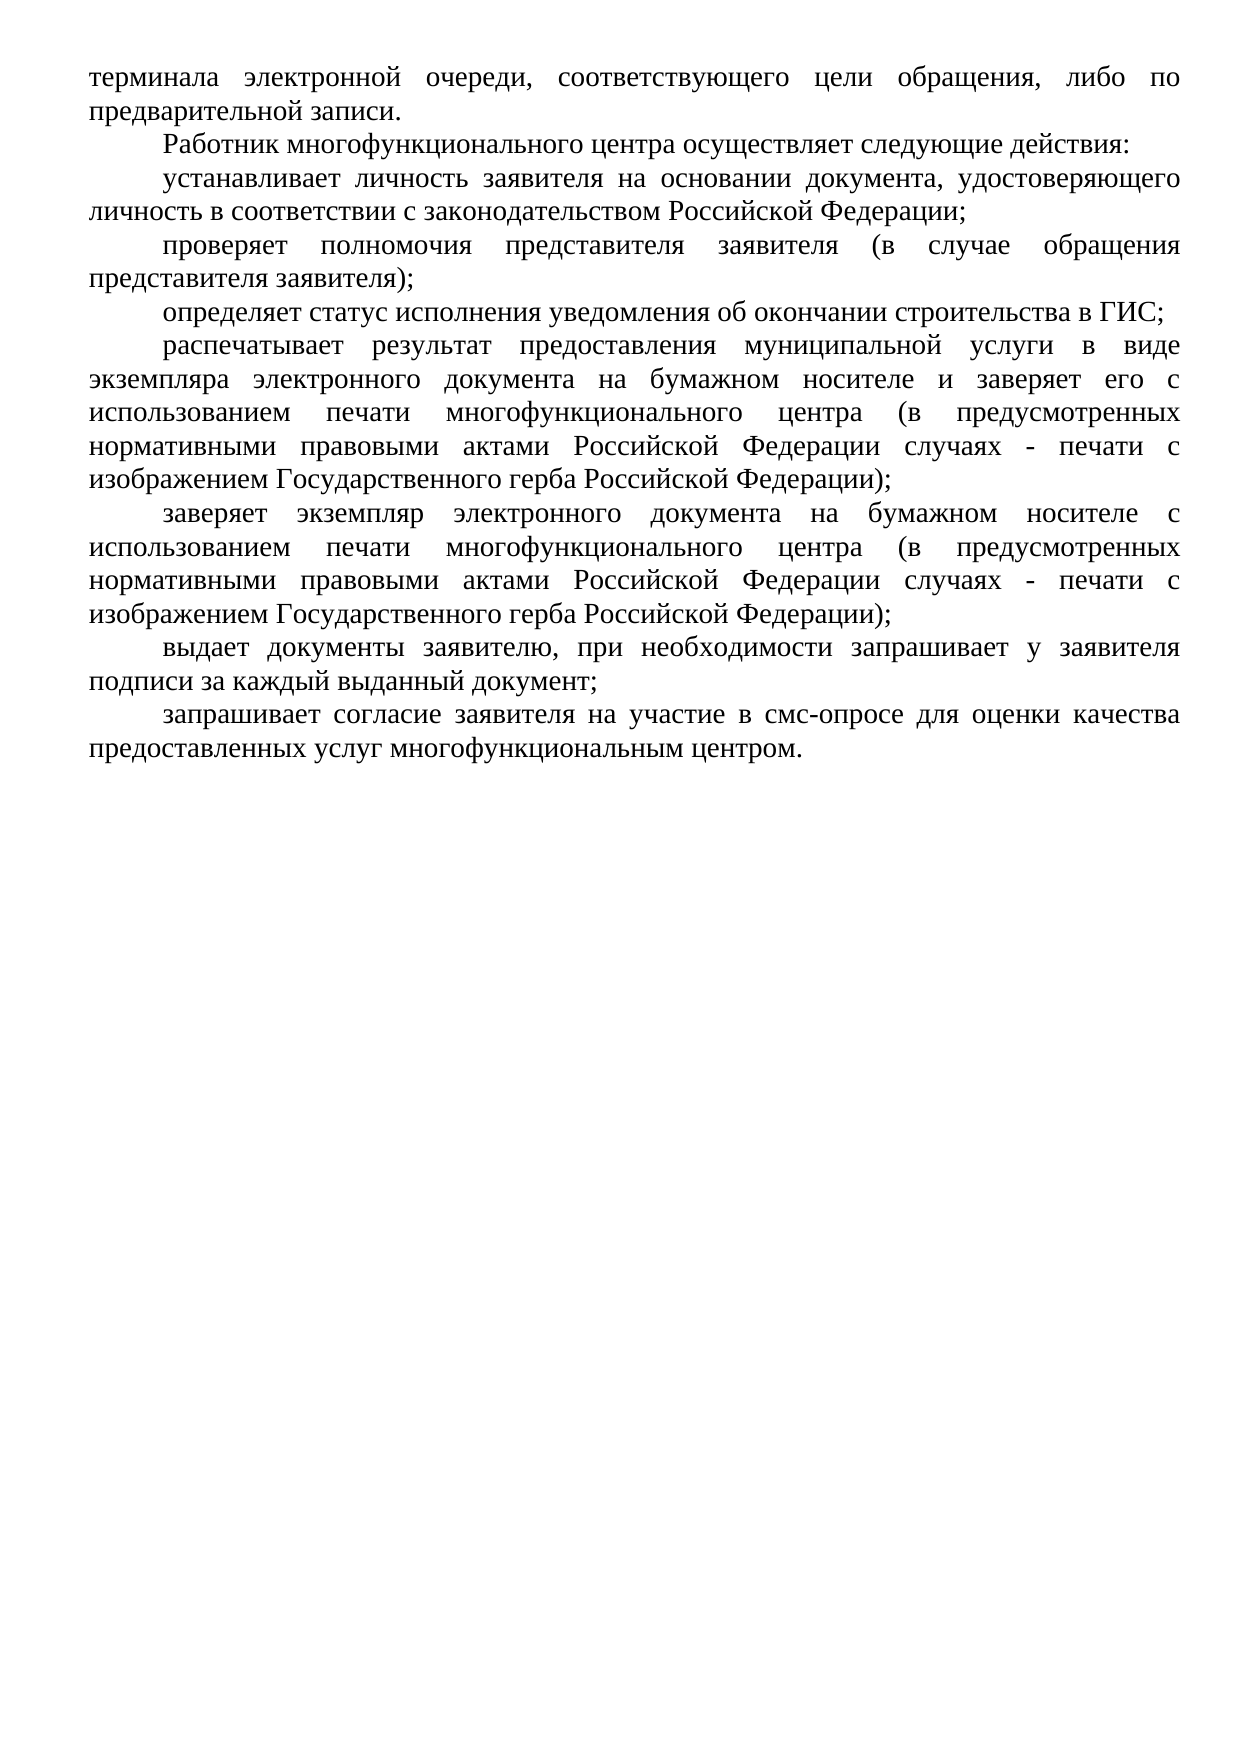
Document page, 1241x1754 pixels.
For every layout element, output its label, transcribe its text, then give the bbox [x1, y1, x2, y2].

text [89, 59, 1181, 126]
text выдает документы заявителю, при необходимости запрашивает у заявителя подписи за каждый выданный документ; [89, 629, 1181, 696]
text запрашивает согласие заявителя на участие в смс-опросе для оценки качества предоставленных услуг многофункциональным центром. [89, 696, 1181, 763]
text проверяет полномочия представителя заявителя (в случае обращения представителя заявителя); [89, 227, 1181, 294]
text устанавливает личность заявителя на основании документа, удостоверяющего личность в соответствии с законодательством Российской Федерации; [89, 160, 1181, 227]
text распечатывает результат предоставления муниципальной услуги в виде экземпляра электронного документа на бумажном носителе и заверяет его с использованием печати многофункционального центра (в предусмотренных нормативными правовыми актами Российской Федерации случаях - печати с изображением Государственного герба Российской Федерации); [89, 327, 1181, 495]
text Работник многофункционального центра осуществляет следующие действия: [89, 126, 1181, 160]
text определяет статус исполнения уведомления об окончании строительства в ГИС; [89, 294, 1181, 327]
text заверяет экземпляр электронного документа на бумажном носителе с использованием печати многофункционального центра (в предусмотренных нормативными правовыми актами Российской Федерации случаях - печати с изображением Государственного герба Российской Федерации); [89, 495, 1181, 629]
